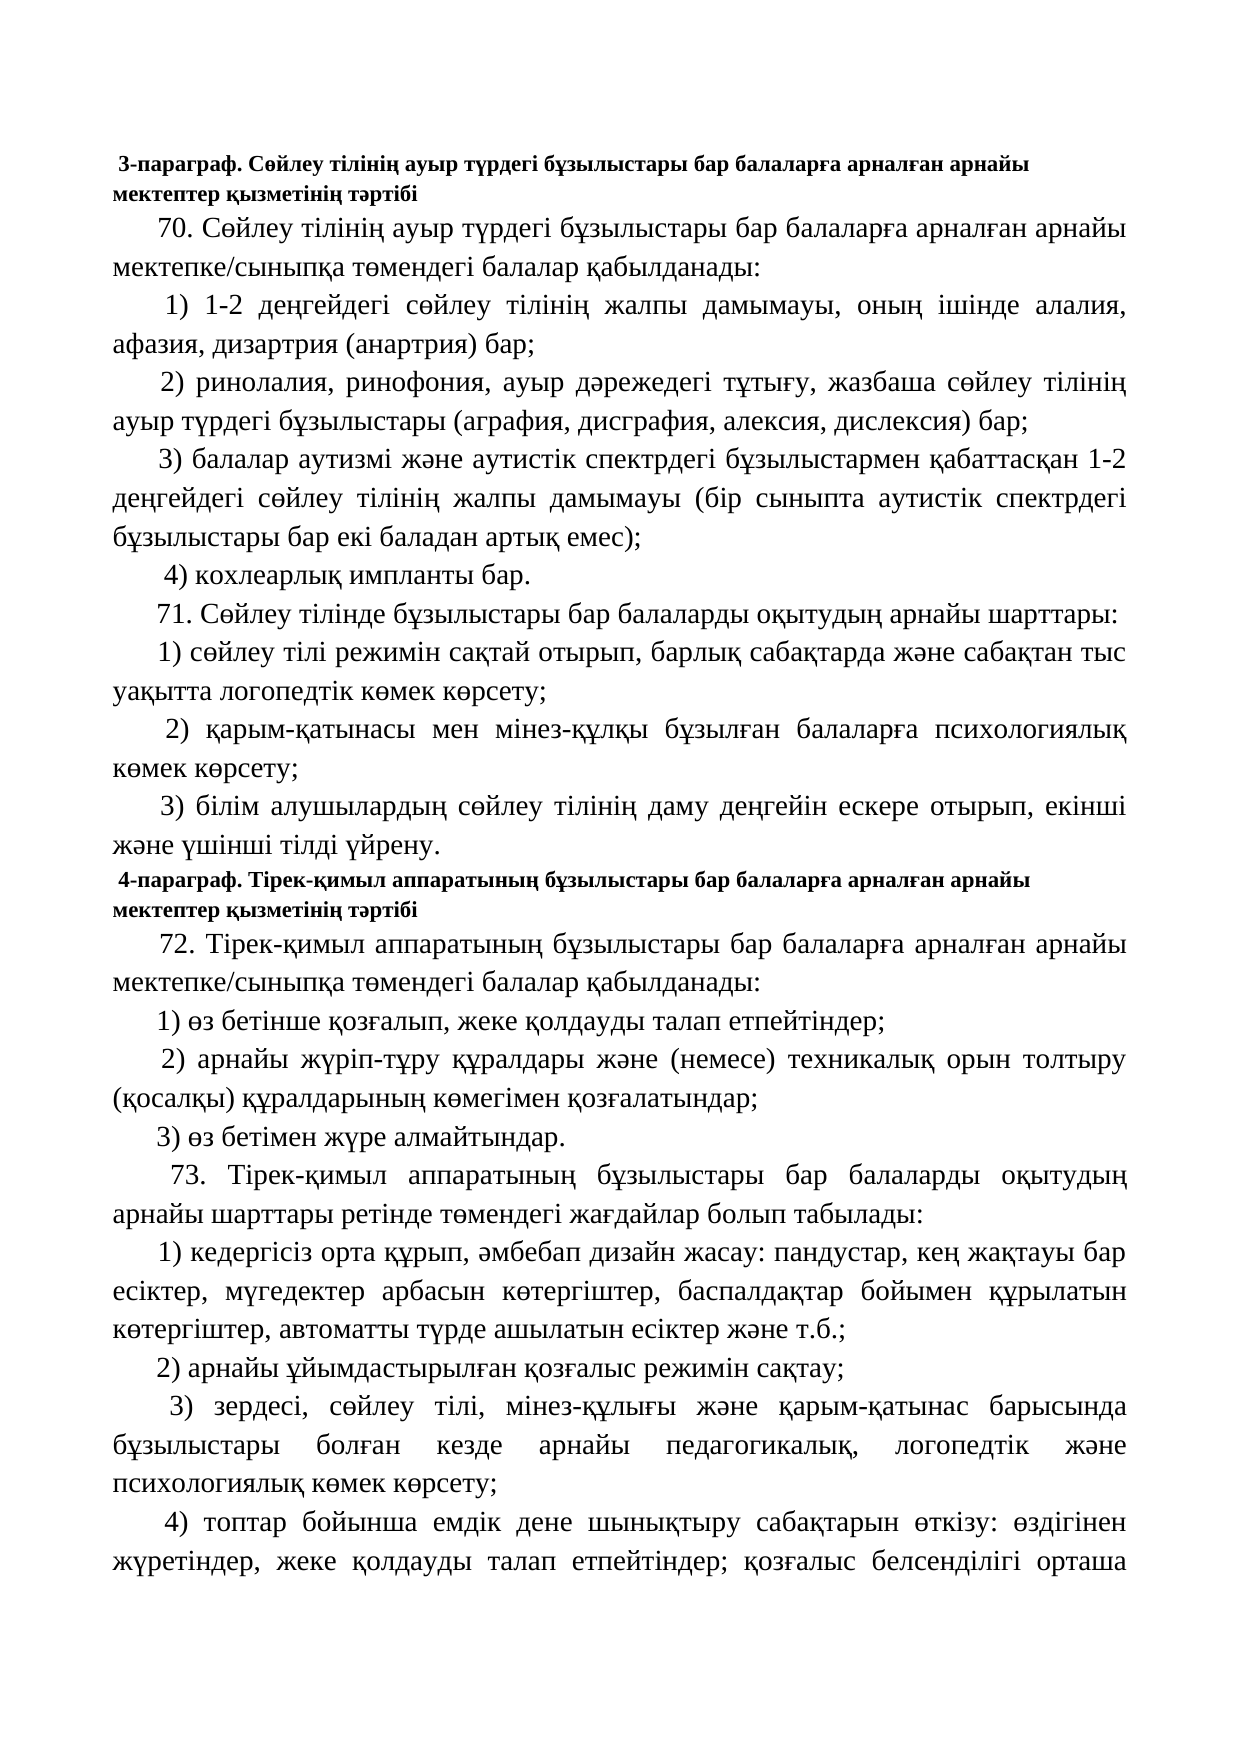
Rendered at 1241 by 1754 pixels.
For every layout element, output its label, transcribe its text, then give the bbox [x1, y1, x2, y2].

text 3) өз бетімен жүре алмайтындар. [112, 1119, 1128, 1152]
text 3-параграф. Сөйлеу тілінің ауыр түрдегі бұзылыстары бар балаларға арналған арнайы мектептер қызметінің тәртібі [112, 150, 1128, 207]
text 2) арнайы ұйымдастырылған қозғалыс режимін сақтау; [112, 1350, 1128, 1383]
text 1) 1-2 деңгейдегі сөйлеу тілінің жалпы дамымауы, оның ішінде алалия, афазия, дизартрия (анартрия) бар; [112, 287, 1128, 359]
text 73. Тірек-қимыл аппаратының бұзылыстары бар балаларды оқытудың арнайы шарттары ретінде төмендегі жағдайлар болып табылады: [112, 1157, 1128, 1229]
text 1) өз бетінше қозғалып, жеке қолдауды талап етпейтіндер; [112, 1003, 1128, 1037]
text 2) ринолалия, ринофония, ауыр дәрежедегі тұтығу, жазбаша сөйлеу тілінің ауыр түрдегі бұзылыстары (аграфия, дисграфия, алексия, дислексия) бар; [112, 364, 1128, 437]
text 4) кохлеарлық импланты бар. [112, 557, 1128, 591]
text 71. Сөйлеу тілінде бұзылыстары бар балаларды оқытудың арнайы шарттары: [112, 596, 1128, 629]
text 72. Тірек-қимыл аппаратының бұзылыстары бар балаларға арналған арнайы мектепке/сыныпқа төмендегі балалар қабылданады: [112, 926, 1128, 998]
text 3) зердесі, сөйлеу тілі, мінез-құлығы және қарым-қатынас барысында бұзылыстары болған кезде арнайы педагогикалық, логопедтік және психологиялық көмек көрсету; [112, 1388, 1128, 1499]
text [112, 1504, 1128, 1576]
text 2) қарым-қатынасы мен мінез-құлқы бұзылған балаларға психологиялық көмек көрсету; [112, 711, 1128, 783]
text 3) білім алушылардың сөйлеу тілінің даму деңгейін ескере отырып, екінші және үшінші тілді үйрену. [112, 788, 1128, 861]
text 2) арнайы жүріп-тұру құралдары және (немесе) техникалық орын толтыру (қосалқы) құралдарының көмегімен қозғалатындар; [112, 1042, 1128, 1114]
text 1) кедергісіз орта құрып, әмбебап дизайн жасау: пандустар, кең жақтауы бар есіктер, мүгедектер арбасын көтергіштер, баспалдақтар бойымен құрылатын көтергіштер, автоматты түрде ашылатын есіктер және т.б.; [112, 1234, 1128, 1345]
text 4-параграф. Тірек-қимыл аппаратының бұзылыстары бар балаларға арналған арнайы мектептер қызметінің тәртібі [112, 866, 1128, 922]
text 1) сөйлеу тілі режимін сақтай отырып, барлық сабақтарда және сабақтан тыс уақытта логопедтік көмек көрсету; [112, 634, 1128, 706]
text 3) балалар аутизмі және аутистік спектрдегі бұзылыстармен қабаттасқан 1-2 деңгейдегі сөйлеу тілінің жалпы дамымауы (бір сыныпта аутистік спектрдегі бұзылыстары бар екі баладан артық емес); [112, 442, 1128, 552]
text 70. Сөйлеу тілінің ауыр түрдегі бұзылыстары бар балаларға арналған арнайы мектепке/сыныпқа төмендегі балалар қабылданады: [112, 210, 1128, 282]
